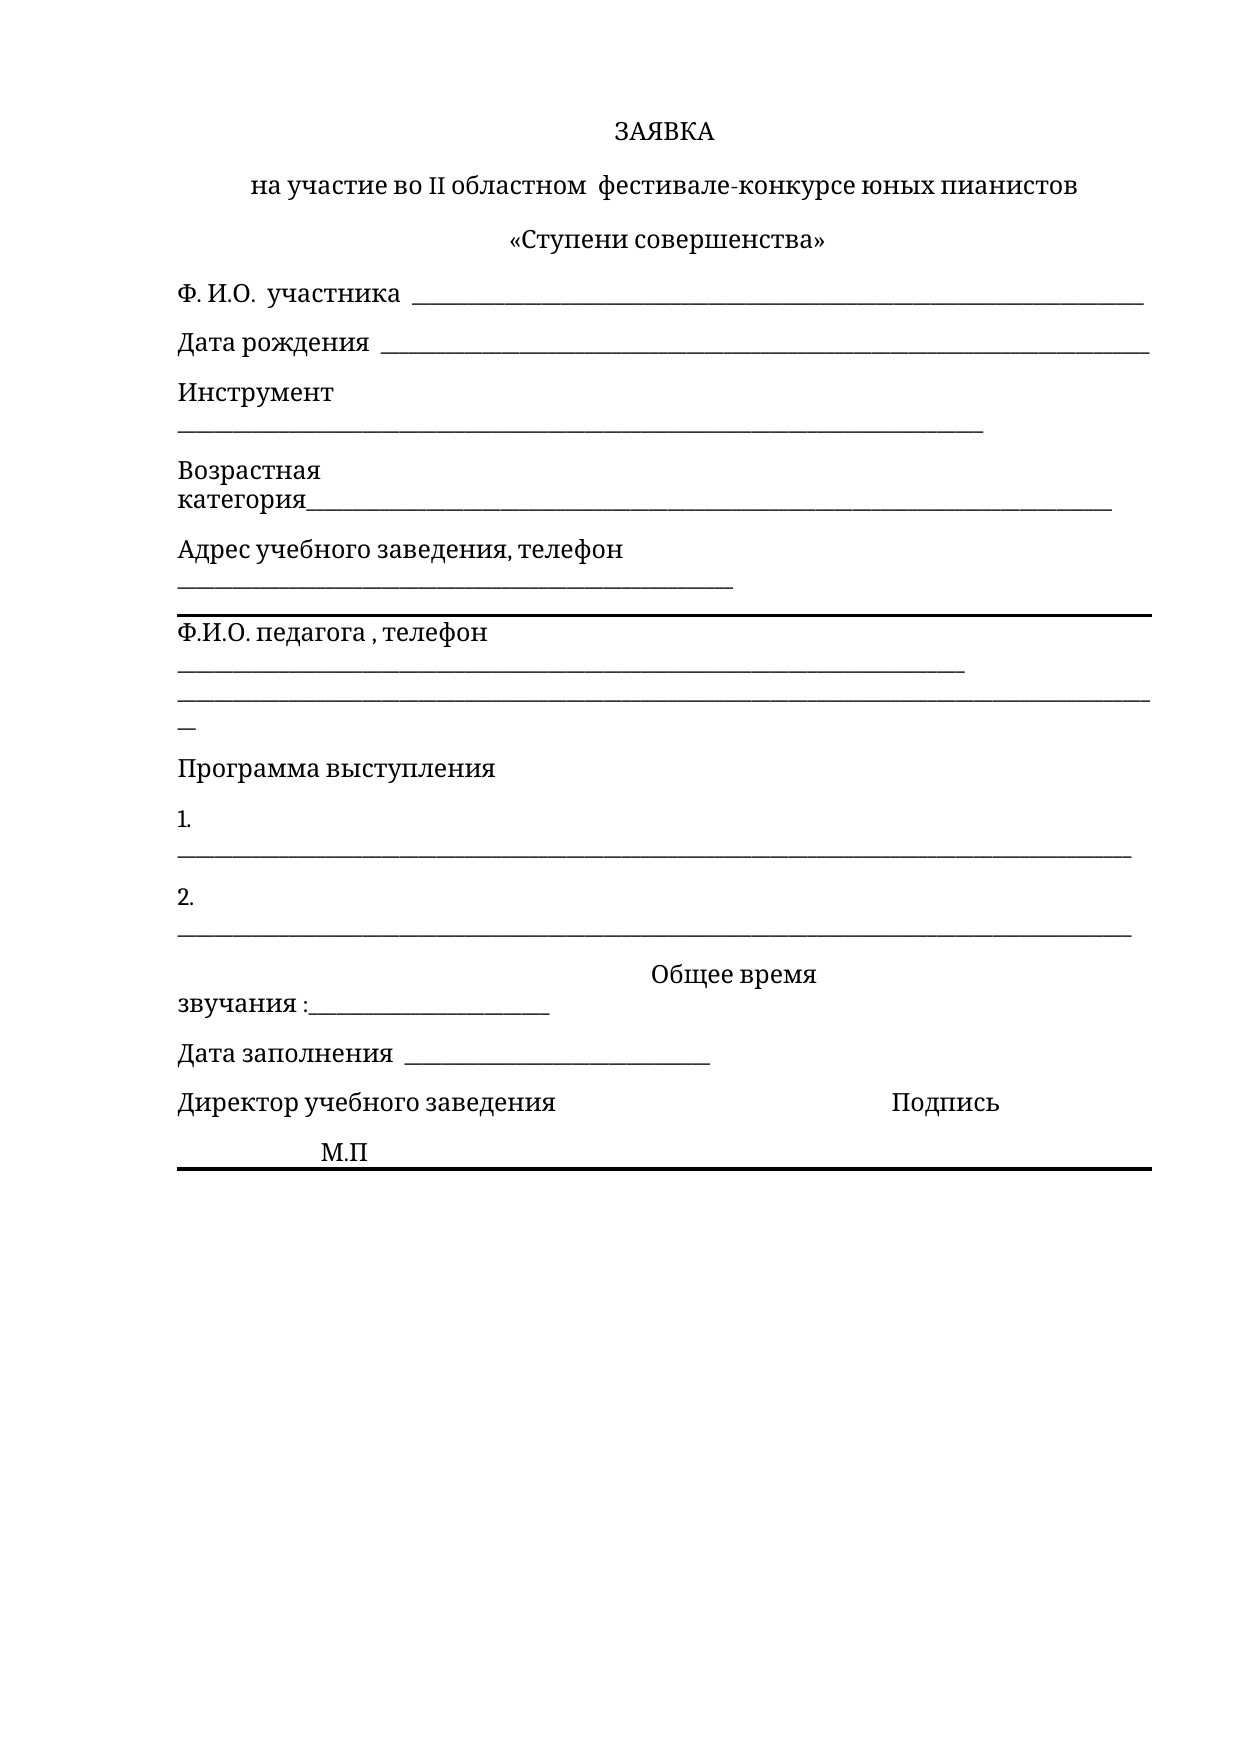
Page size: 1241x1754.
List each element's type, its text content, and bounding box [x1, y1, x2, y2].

text Возрастная категория_______________________________________________________________________________________ [177, 457, 1152, 515]
text 2. _______________________________________________________________________________________________________ [177, 878, 1152, 940]
text Адрес учебного заведения, телефон ____________________________________________________________ [177, 536, 1152, 593]
text Общее время звучания :__________________________ [177, 956, 1152, 1019]
text Дата заполнения _________________________________ [177, 1034, 1152, 1068]
text ЗАЯВКА [177, 118, 1152, 147]
text М.П [177, 1133, 1152, 1167]
text Дата рождения ___________________________________________________________________________________ [177, 329, 1152, 358]
text Инструмент _______________________________________________________________________________________ [177, 379, 1152, 436]
text 1. _______________________________________________________________________________________________________ [177, 799, 1152, 862]
text на участие во II областном фестивале-конкурсе юных пианистов [177, 172, 1152, 201]
text «Ступени совершенства» [177, 226, 1152, 254]
text Программа выступления [177, 750, 1152, 784]
text Ф.И.О. педагога , телефон _____________________________________________________________________________________ ___________________________________________________________________________________________________________ [177, 617, 1152, 734]
text Директор учебного заведения Подпись [177, 1084, 1152, 1118]
text Ф. И.О. участника _______________________________________________________________________________ [177, 280, 1152, 308]
